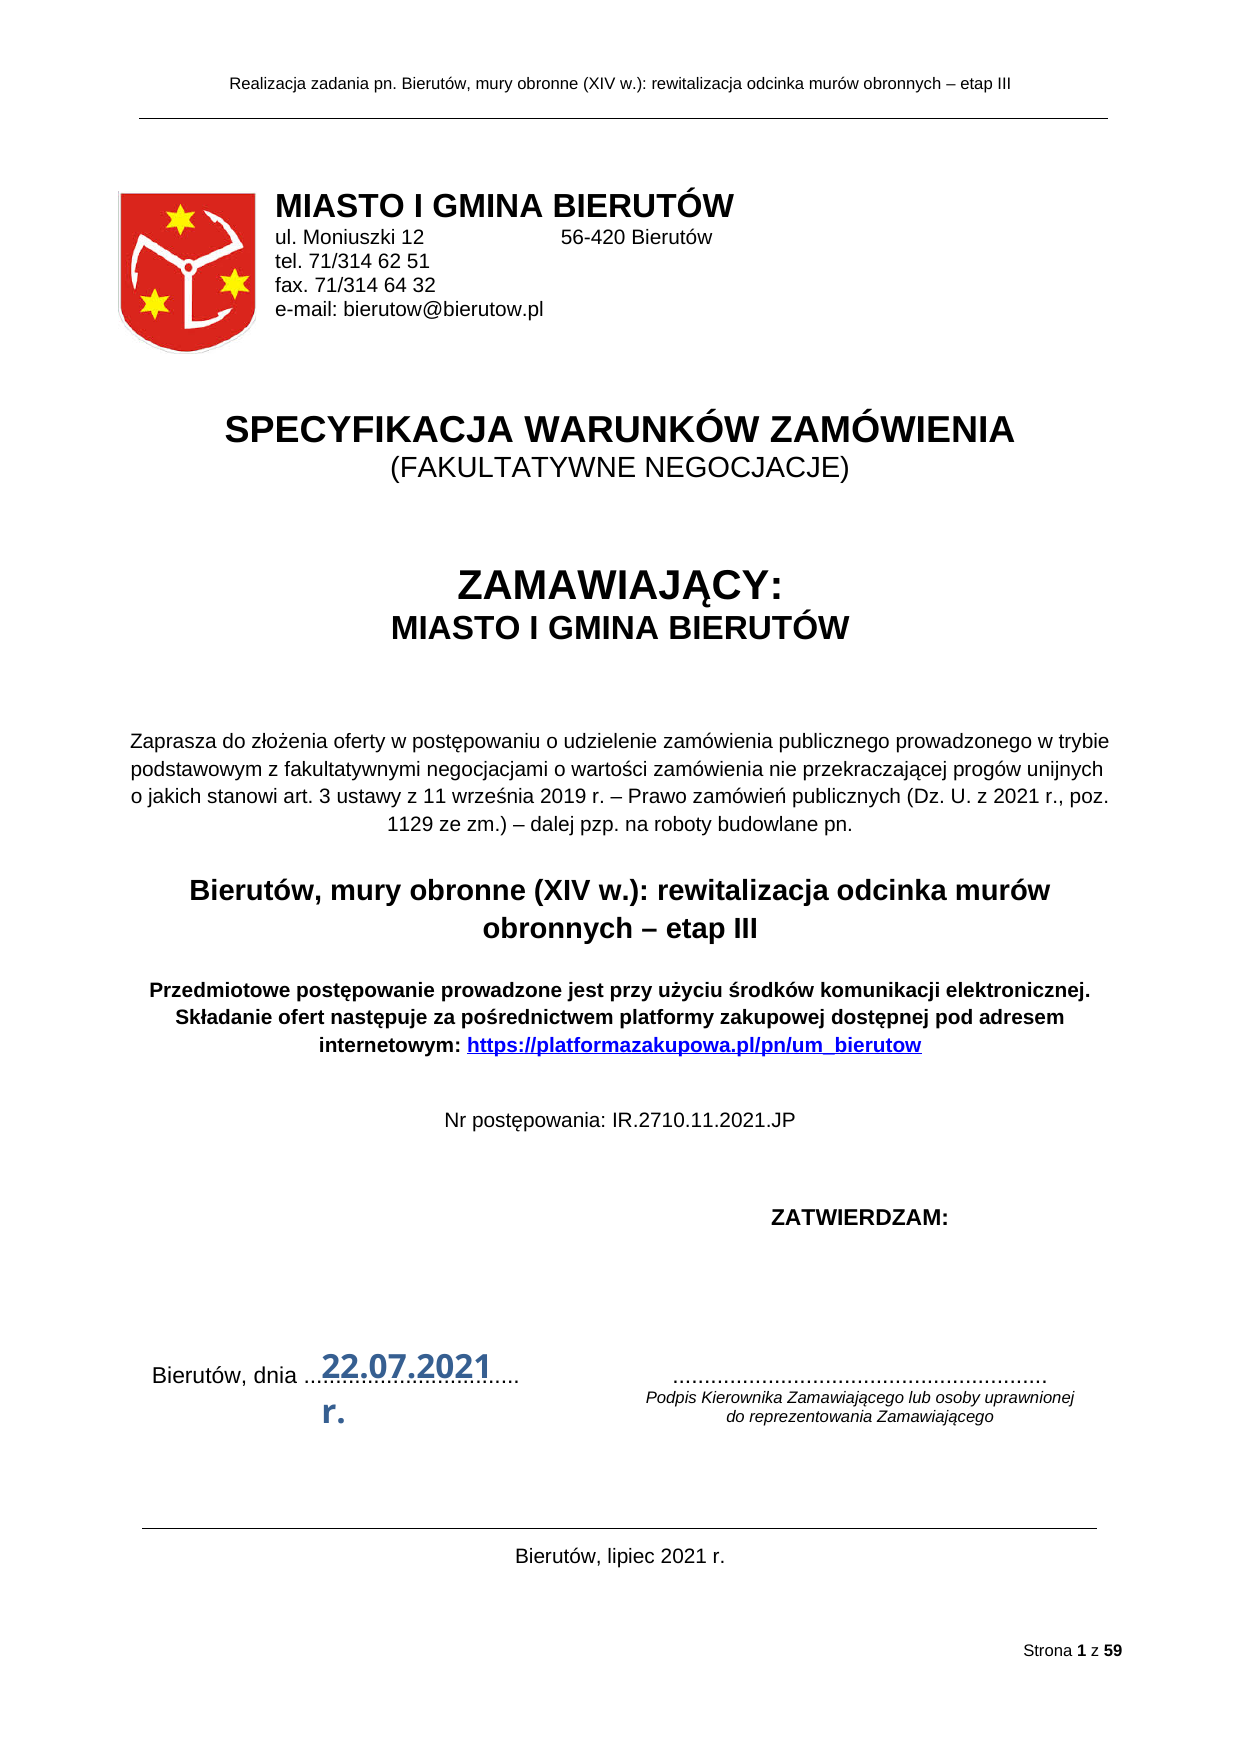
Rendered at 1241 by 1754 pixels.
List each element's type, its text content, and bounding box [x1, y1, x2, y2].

text Przedmiotowe postępowanie prowadzone jest przy użyciu środków komunikacji elektronicznej. Składanie ofert następuje za pośrednictwem platformy zakupowej dostępnej pod adresem internetowym: https://platformazakupowa.pl/pn/um_bierutow [118, 977, 1122, 1056]
text ZAMAWIAJĄCY: [118, 560, 1122, 608]
text MIASTO I GMINA BIERUTÓW [118, 186, 1122, 224]
text Zaprasza do złożenia oferty w postępowaniu o udzielenie zamówienia publicznego prowadzonego w trybie podstawowym z fakultatywnymi negocjacjami o wartości zamówienia nie przekraczającej progów unijnych o jakich stanowi art. 3 ustawy z 11 września 2019 r. – Prawo zamówień publicznych (Dz. U. z 2021 r., poz. 1129 ze zm.) – dalej pzp. na roboty budowlane pn. [118, 729, 1122, 836]
table_header Bierutów, dnia .................................. [140, 1204, 620, 1441]
text (FAKULTATYWNE NEGOCJACJE) [118, 450, 1122, 483]
text tel. 71/314 62 51 [257, 248, 1122, 272]
text Bierutów, mury obronne (XIV w.): rewitalizacja odcinka murów obronnych – etap III [118, 873, 1122, 945]
text Bierutów, lipiec 2021 r. [118, 1544, 1122, 1568]
text e-mail: bierutow@bierutow.pl [118, 296, 1122, 383]
text fax. 71/314 64 32 [257, 272, 1122, 296]
text Nr postępowania: IR.2710.11.2021.JP [118, 1108, 1122, 1132]
text ul. Moniuszki 12 56-420 Bierutów [257, 224, 1122, 248]
picture [118, 191, 257, 354]
text MIASTO I GMINA BIERUTÓW [118, 608, 1122, 647]
table_header ZATWIERDZAM: ........................................................... Podpis Kierownika Zamawiającego lub osoby uprawnionej do reprezentowania Zamawiającego [620, 1204, 1100, 1441]
text SPECYFIKACJA WARUNKÓW ZAMÓWIENIA [118, 407, 1122, 450]
